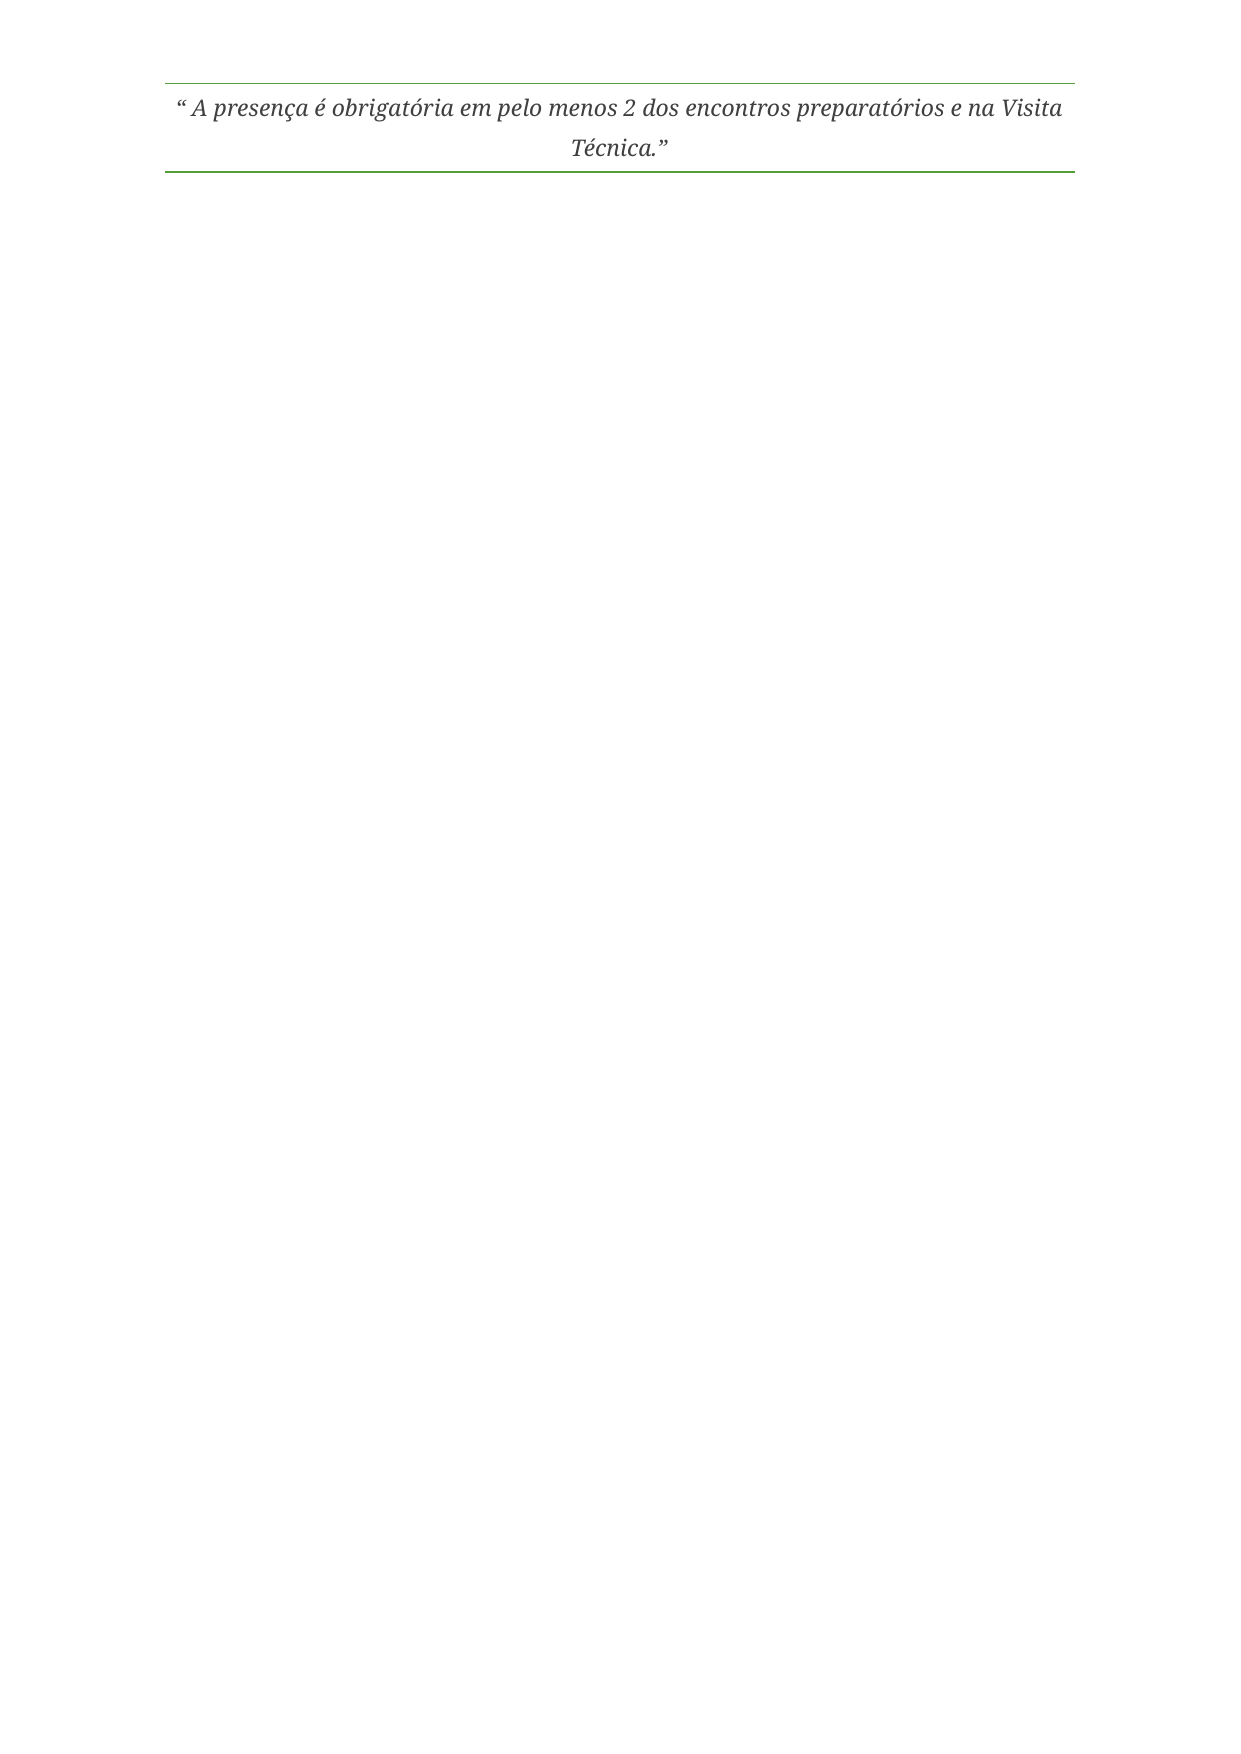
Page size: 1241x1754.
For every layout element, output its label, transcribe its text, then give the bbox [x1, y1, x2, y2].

text “ A presença é obrigatória em pelo menos 2 dos encontros preparatórios e na Visita Técnica.” [165, 84, 1075, 171]
